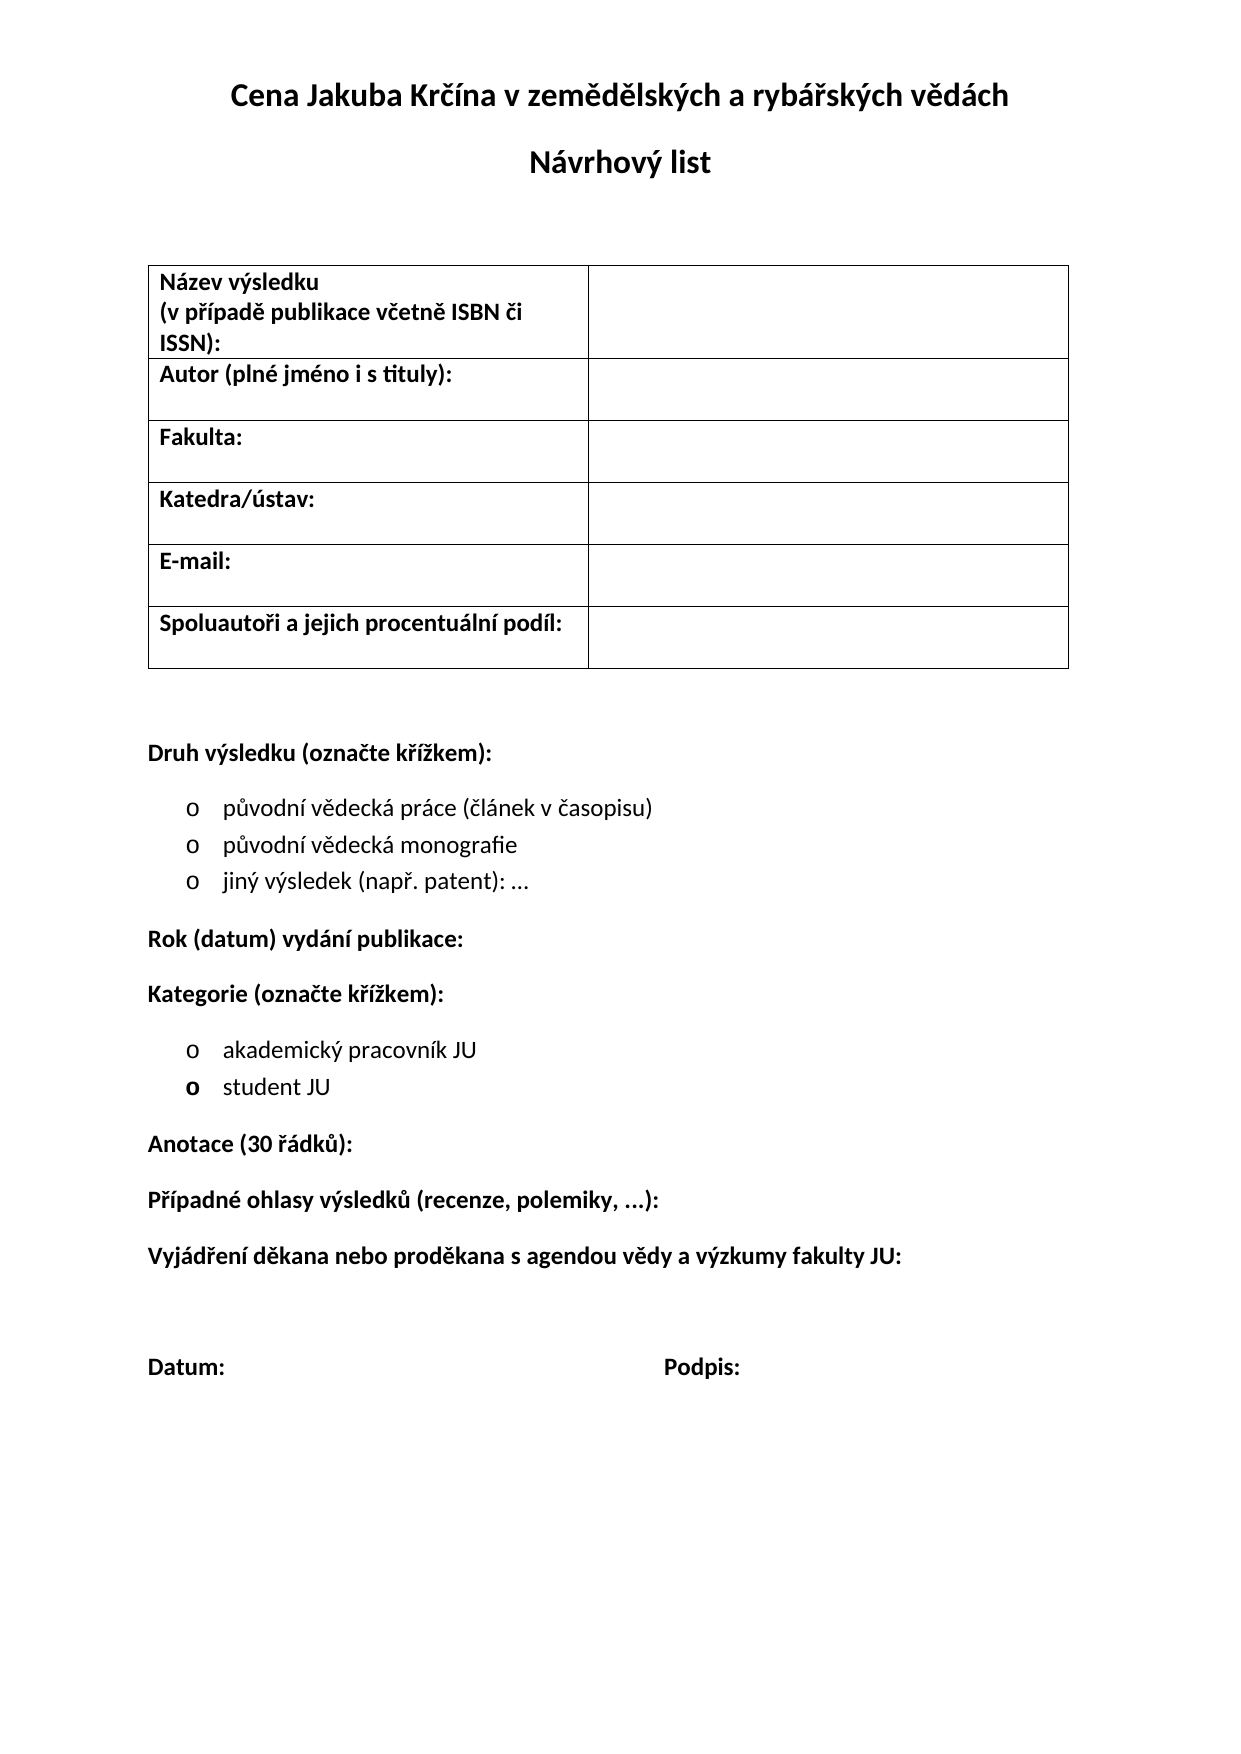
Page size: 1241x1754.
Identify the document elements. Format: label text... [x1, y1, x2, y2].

list akademický pracovník JU [185, 1034, 1093, 1066]
table_cell Katedra/ústav: [149, 483, 588, 544]
text Kategorie (označte křížkem): [148, 978, 1093, 1009]
table_cell Spoluautoři a jejich procentuální podíl: [149, 607, 588, 668]
table_header Název výsledku (v případě publikace včetně ISBN či ISSN): [149, 266, 588, 358]
table_header [589, 266, 1068, 358]
text Případné ohlasy výsledků (recenze, polemiky, ...): [148, 1184, 1093, 1214]
text Anotace (30 řádků): [148, 1128, 1093, 1159]
table_cell [589, 545, 1068, 606]
table_cell E-mail: [149, 545, 588, 606]
list student JU [185, 1071, 1093, 1103]
table_cell Autor (plné jméno i s tituly): [149, 359, 588, 420]
text Rok (datum) vydání publikace: [148, 923, 1093, 953]
text Datum: Podpis: [148, 1351, 1093, 1382]
list jiný výsledek (např. patent): … [185, 865, 1093, 897]
list původní vědecká práce (článek v časopisu) [185, 792, 1093, 824]
table_cell Fakulta: [149, 421, 588, 482]
table_cell [589, 359, 1068, 420]
table_cell [589, 483, 1068, 544]
text Vyjádření děkana nebo proděkana s agendou vědy a výzkumy fakulty JU: [148, 1240, 1093, 1270]
list původní vědecká monografie [185, 829, 1093, 861]
table_cell [589, 607, 1068, 668]
text Druh výsledku (označte křížkem): [148, 737, 1093, 767]
table_cell [589, 421, 1068, 482]
